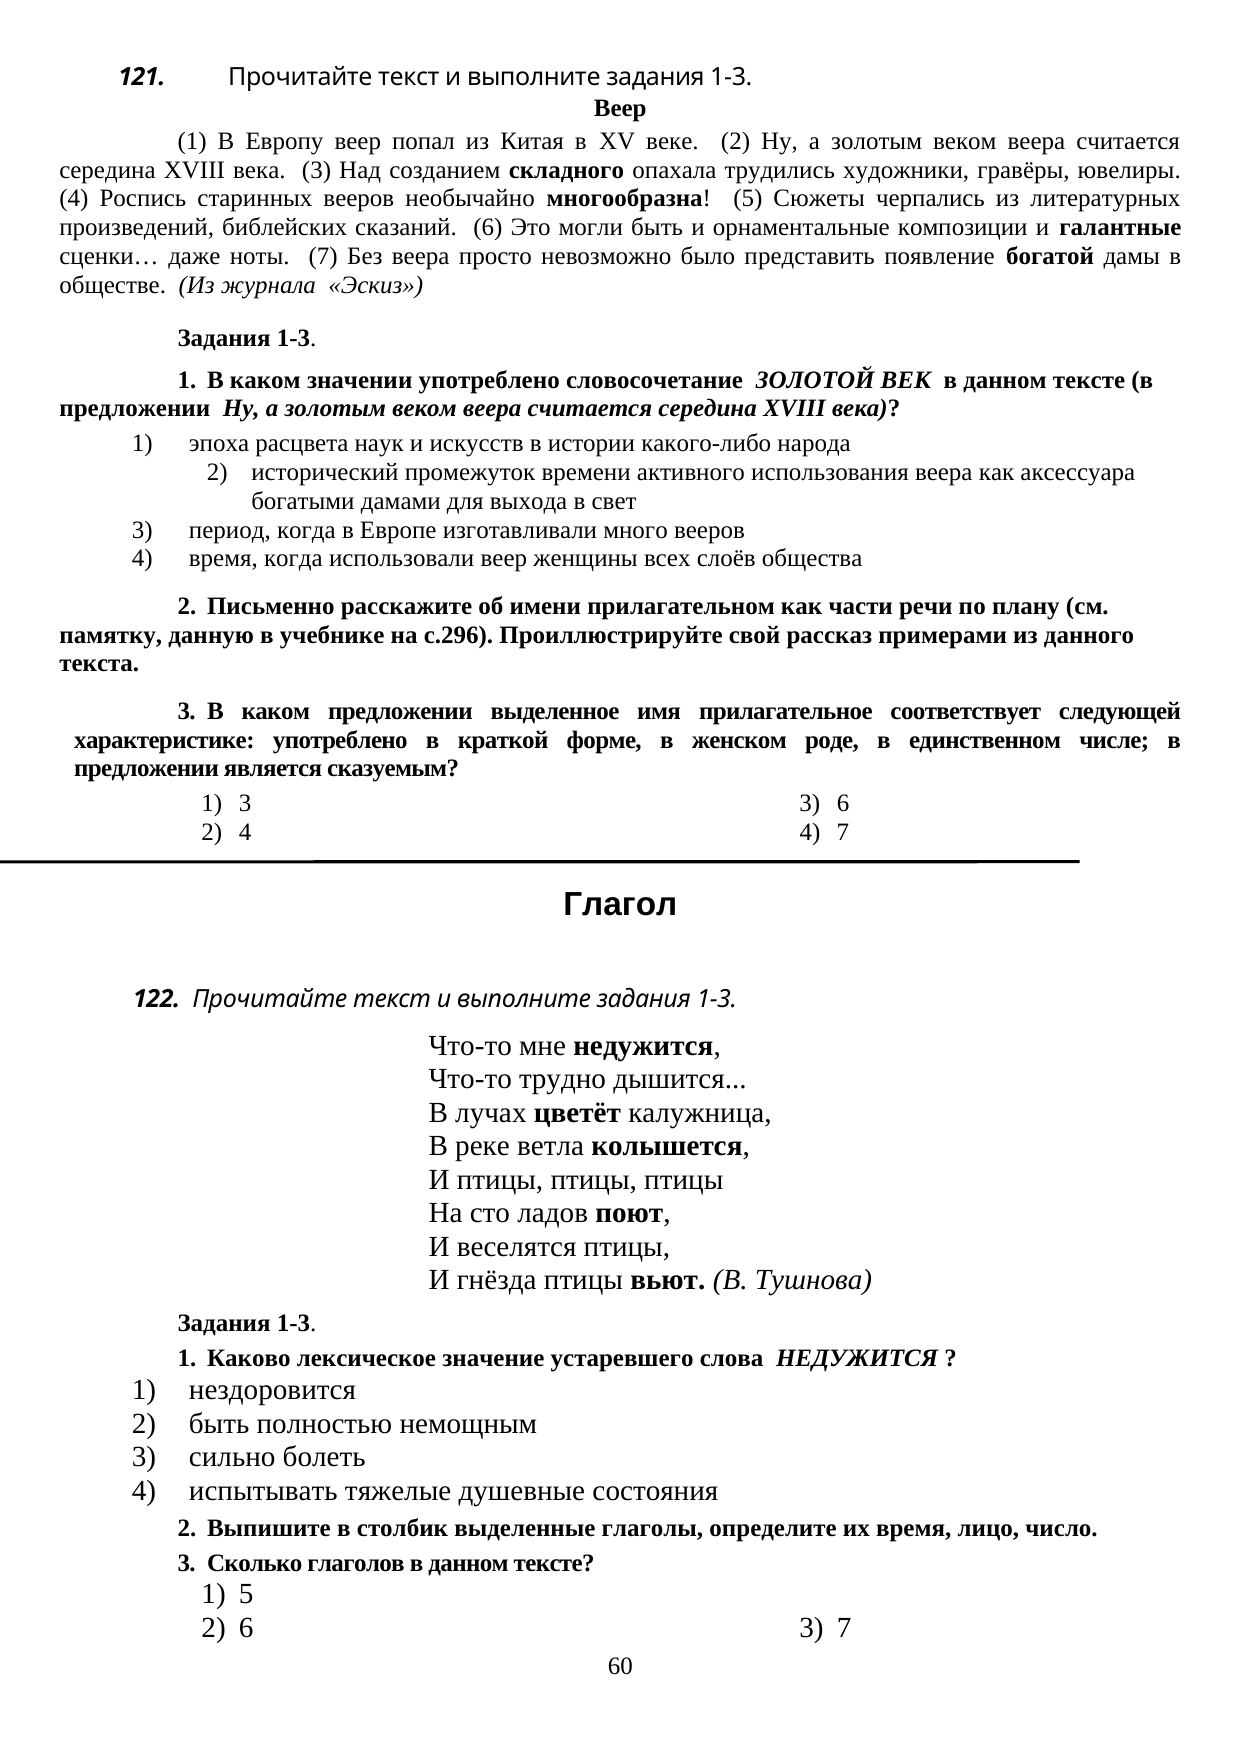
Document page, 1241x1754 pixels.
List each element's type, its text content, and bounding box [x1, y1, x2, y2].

text Что-то мне недужится, [192, 1028, 1181, 1061]
text Задания 1-3. [59, 1308, 1181, 1337]
list 6 [201, 1610, 583, 1643]
list В каком предложении выделенное имя прилагательное соответствует следующей характеристике: употреблено в краткой форме, в женском роде, в единственном числе; в предложении является сказуемым? [74, 696, 1181, 782]
list 7 [799, 1610, 1181, 1643]
text На сто ладов поют, [192, 1195, 1181, 1229]
list 6 [799, 788, 1181, 817]
text И гнёзда птицы вьют. (В. Тушнова) [192, 1262, 1181, 1296]
list период, когда в Европе изготавливали много вееров [59, 515, 1181, 543]
text В лучах цветёт калужница, [192, 1095, 1181, 1128]
list сильно болеть [59, 1439, 1181, 1473]
text (1) В Европу веер попал из Китая в XV веке. (2) Ну, а золотым веком веера считается середина XVIII века. (3) Над созданием складного опахала трудились художники, гравёры, ювелиры. (4) Роспись старинных вееров необычайно многообразна! (5) Сюжеты черпались из литературных произведений, библейских сказаний. (6) Это могли быть и орнаментальные композиции и галантные сценки… даже ноты. (7) Без веера просто невозможно было представить появление богатой дамы в обществе. (Из журнала «Эскиз») [59, 126, 1181, 298]
list время, когда использовали веер женщины всех слоёв общества [59, 543, 1181, 572]
text Глагол [59, 883, 1181, 922]
list Сколько глаголов в данном тексте? [74, 1548, 1181, 1576]
list В каком значении употреблено словосочетание ЗОЛОТОЙ ВЕК в данном тексте (в предложении Ну, а золотым веком веера считается середина XVIII века)? [59, 365, 1181, 422]
list эпоха расцвета наук и искусств в истории какого-либо народа [59, 428, 1181, 457]
text Веер [59, 93, 1181, 122]
text Что-то трудно дышится... [192, 1061, 1181, 1095]
text Задания 1-3. [59, 323, 1181, 352]
list Письменно расскажите об имени прилагательном как части речи по плану (см. памятку, данную в учебнике на с.296). Проиллюстрируйте свой рассказ примерами из данного текста. [59, 591, 1181, 677]
list нездоровится [59, 1372, 1181, 1406]
text И птицы, птицы, птицы [192, 1162, 1181, 1195]
list быть полностью немощным [59, 1406, 1181, 1439]
list 5 [201, 1576, 583, 1610]
list 7 [799, 817, 1181, 846]
list Прочитайте текст и выполните задания 1-3. [118, 59, 1181, 93]
list испытывать тяжелые душевные состояния [59, 1473, 1181, 1506]
list 4 [201, 817, 583, 846]
text И веселятся птицы, [192, 1229, 1181, 1262]
list 3 [201, 788, 583, 817]
list Каково лексическое значение устаревшего слова НЕДУЖИТСЯ ? [59, 1343, 1181, 1372]
text В реке ветла колышется, [192, 1128, 1181, 1162]
list Прочитайте текст и выполните задания 1-3. [133, 981, 1181, 1014]
list исторический промежуток времени активного использования веера как аксессуара богатыми дамами для выхода в свет [207, 457, 1181, 515]
list Выпишите в столбик выделенные глаголы, определите их время, лицо, число. [59, 1513, 1181, 1541]
